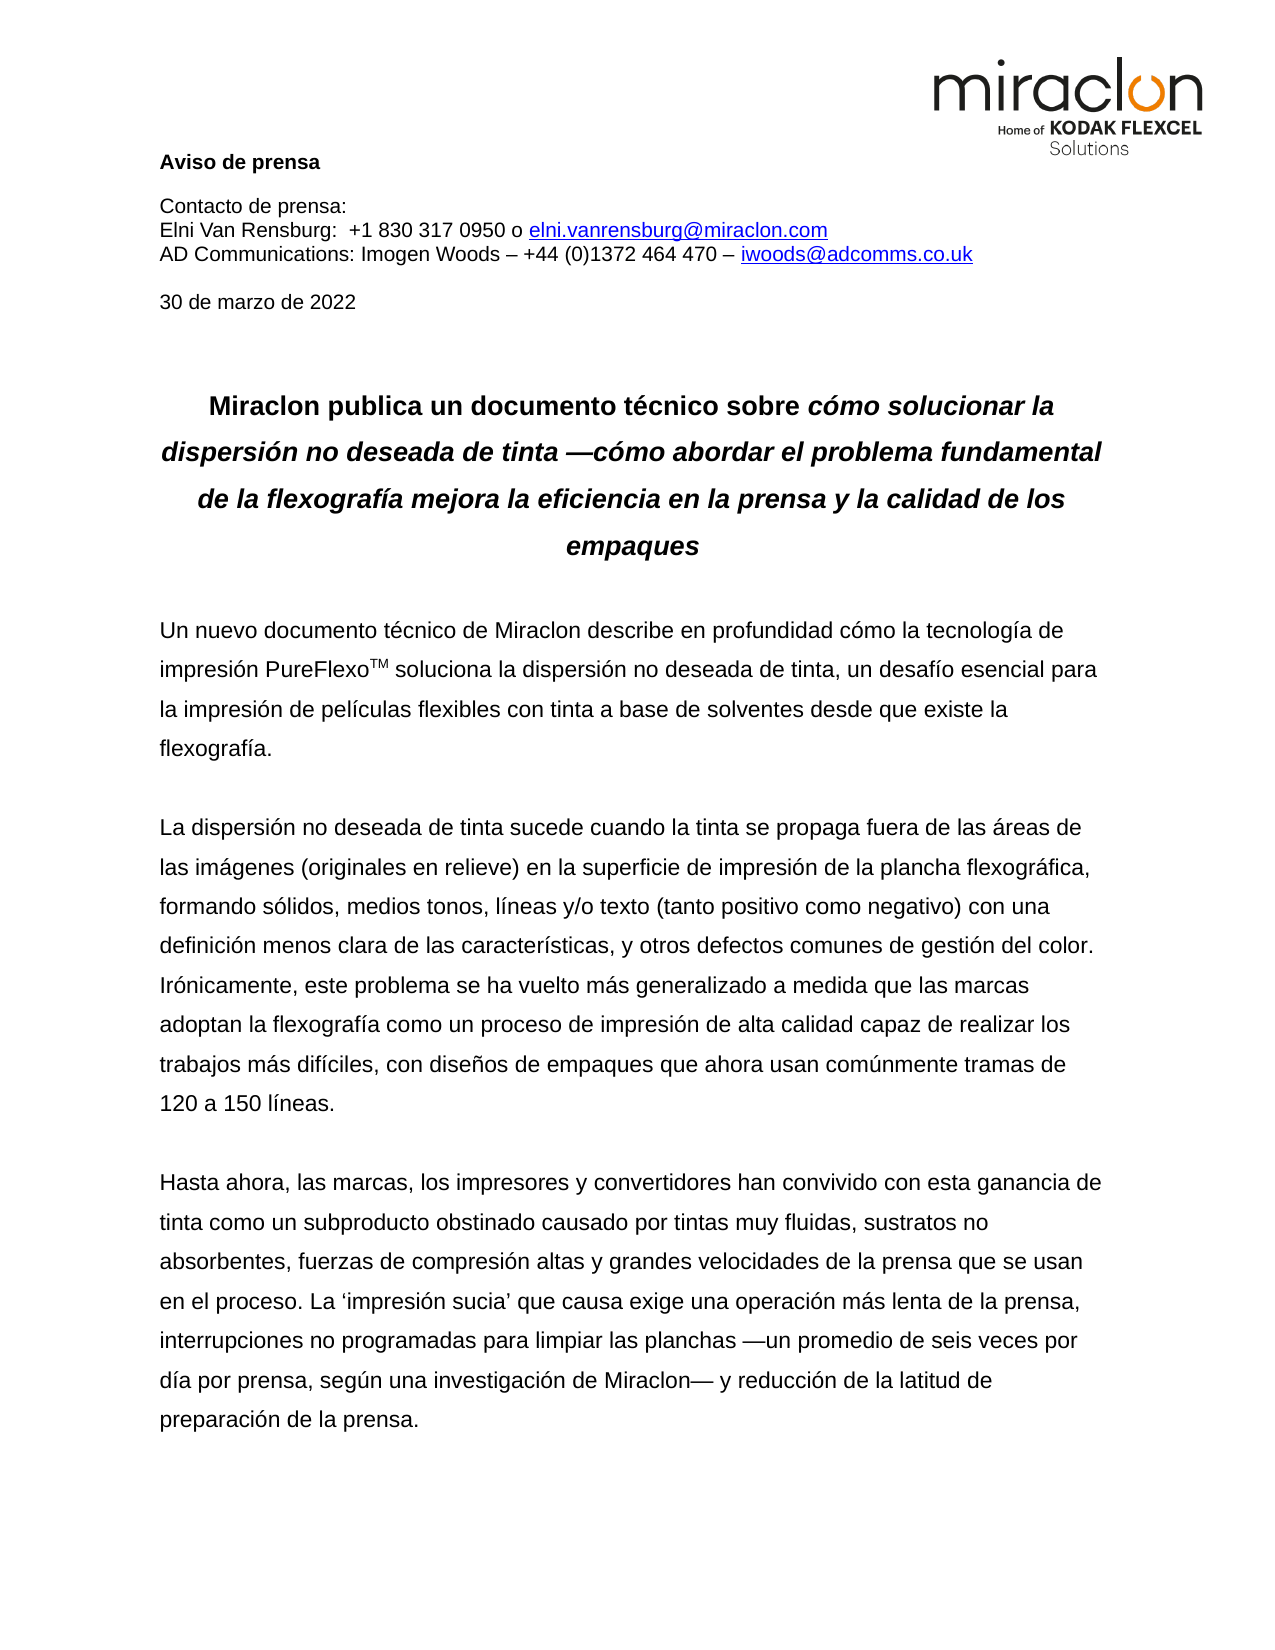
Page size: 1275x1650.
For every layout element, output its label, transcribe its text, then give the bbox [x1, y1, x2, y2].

text Aviso de prensa [159, 150, 1106, 174]
text Contacto de prensa: [159, 194, 1106, 218]
text Un nuevo documento técnico de Miraclon describe en profundidad cómo la tecnología de impresión PureFlexoTM soluciona la dispersión no deseada de tinta, un desafío esencial para la impresión de películas flexibles con tinta a base de solventes desde que existe la flexografía. [159, 617, 1106, 761]
text 30 de marzo de 2022 [159, 290, 1106, 314]
text Miraclon publica un documento técnico sobre cómo solucionar la dispersión no deseada de tinta —cómo abordar el problema fundamental de la flexografía mejora la eficiencia en la prensa y la calidad de los empaques [159, 389, 1106, 561]
text AD Communications: Imogen Woods – +44 (0)1372 464 470 – iwoods@adcomms.co.uk [159, 242, 1106, 266]
text Elni Van Rensburg: +1 830 317 0950 o elni.vanrensburg@miraclon.com [159, 218, 1106, 242]
text La dispersión no deseada de tinta sucede cuando la tinta se propaga fuera de las áreas de las imágenes (originales en relieve) en la superficie de impresión de la plancha flexográfica, formando sólidos, medios tonos, líneas y/o texto (tanto positivo como negativo) con una definición menos clara de las características, y otros defectos comunes de gestión del color. Irónicamente, este problema se ha vuelto más generalizado a medida que las marcas adoptan la flexografía como un proceso de impresión de alta calidad capaz de realizar los trabajos más difíciles, con diseños de empaques que ahora usan comúnmente tramas de 120 a 150 líneas. [159, 814, 1106, 1117]
text Hasta ahora, las marcas, los impresores y convertidores han convivido con esta ganancia de tinta como un subproducto obstinado causado por tintas muy fluidas, sustratos no absorbentes, fuerzas de compresión altas y grandes velocidades de la prensa que se usan en el proceso. La ‘impresión sucia’ que causa exige una operación más lenta de la prensa, interrupciones no programadas para limpiar las planchas —un promedio de seis veces por día por prensa, según una investigación de Miraclon— y reducción de la latitud de preparación de la prensa. [159, 1169, 1106, 1432]
